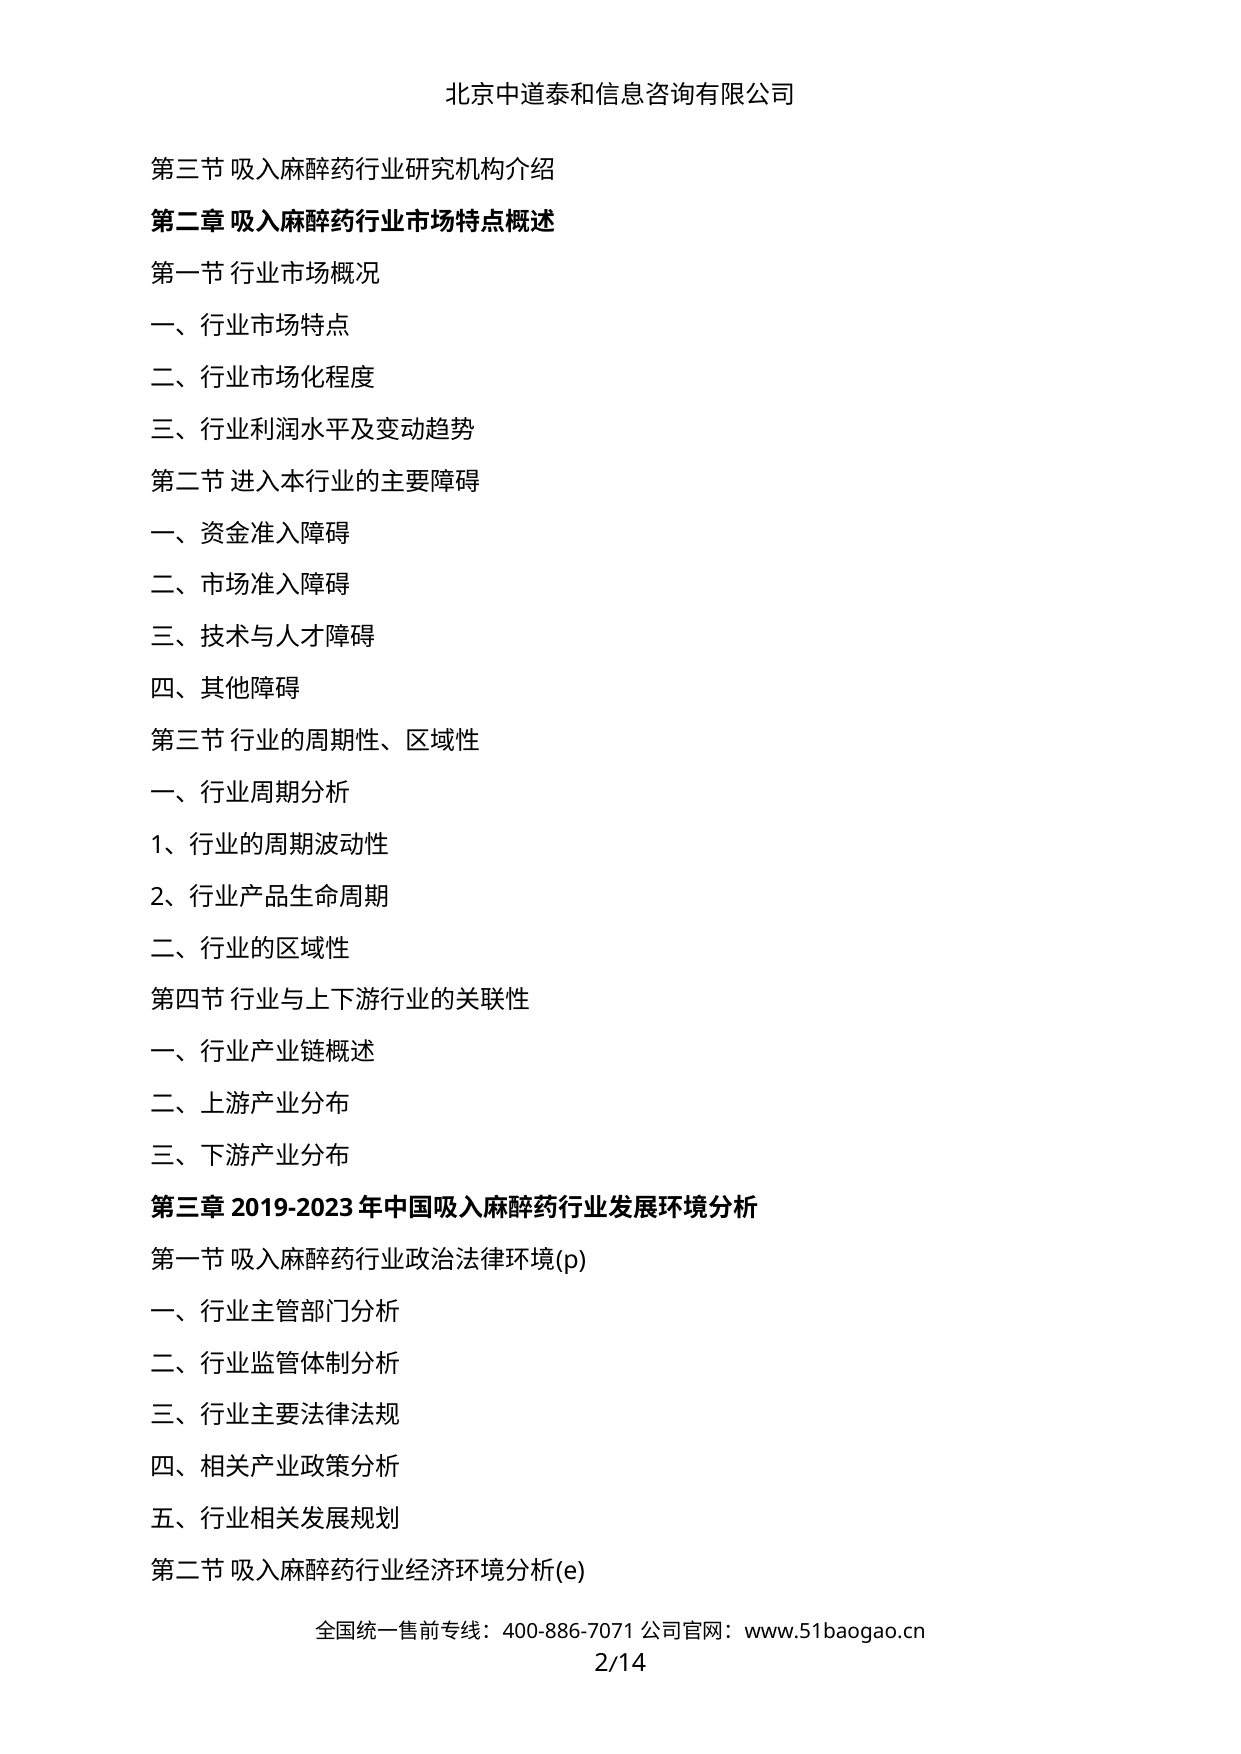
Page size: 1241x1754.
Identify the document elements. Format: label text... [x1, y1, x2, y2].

text 四、相关产业政策分析 [150, 1447, 1090, 1483]
text 第二节 吸入麻醉药行业经济环境分析(e) [150, 1551, 1090, 1587]
text 第二章 吸入麻醉药行业市场特点概述 [150, 202, 1090, 238]
text 一、行业产业链概述 [150, 1032, 1090, 1068]
text 第一节 吸入麻醉药行业政治法律环境(p) [150, 1239, 1090, 1276]
text 三、技术与人才障碍 [150, 617, 1090, 653]
text 第三节 吸入麻醉药行业研究机构介绍 [150, 150, 1090, 186]
text 第一节 行业市场概况 [150, 254, 1090, 290]
text 第四节 行业与上下游行业的关联性 [150, 980, 1090, 1016]
text 第三章 2019-2023年中国吸入麻醉药行业发展环境分析 [150, 1187, 1090, 1224]
text 一、行业市场特点 [150, 306, 1090, 342]
text 1、行业的周期波动性 [150, 824, 1090, 861]
text 三、下游产业分布 [150, 1136, 1090, 1172]
text 三、行业主要法律法规 [150, 1395, 1090, 1431]
text 一、行业主管部门分析 [150, 1291, 1090, 1327]
text 二、上游产业分布 [150, 1084, 1090, 1120]
text 2、行业产品生命周期 [150, 876, 1090, 912]
text 一、行业周期分析 [150, 772, 1090, 809]
text 五、行业相关发展规划 [150, 1499, 1090, 1535]
text 二、行业的区域性 [150, 928, 1090, 964]
text 三、行业利润水平及变动趋势 [150, 409, 1090, 446]
text 四、其他障碍 [150, 669, 1090, 705]
text 第二节 进入本行业的主要障碍 [150, 461, 1090, 497]
text 第三节 行业的周期性、区域性 [150, 721, 1090, 757]
text 一、资金准入障碍 [150, 513, 1090, 549]
text 二、行业市场化程度 [150, 357, 1090, 394]
text 二、行业监管体制分析 [150, 1343, 1090, 1379]
text 二、市场准入障碍 [150, 565, 1090, 601]
